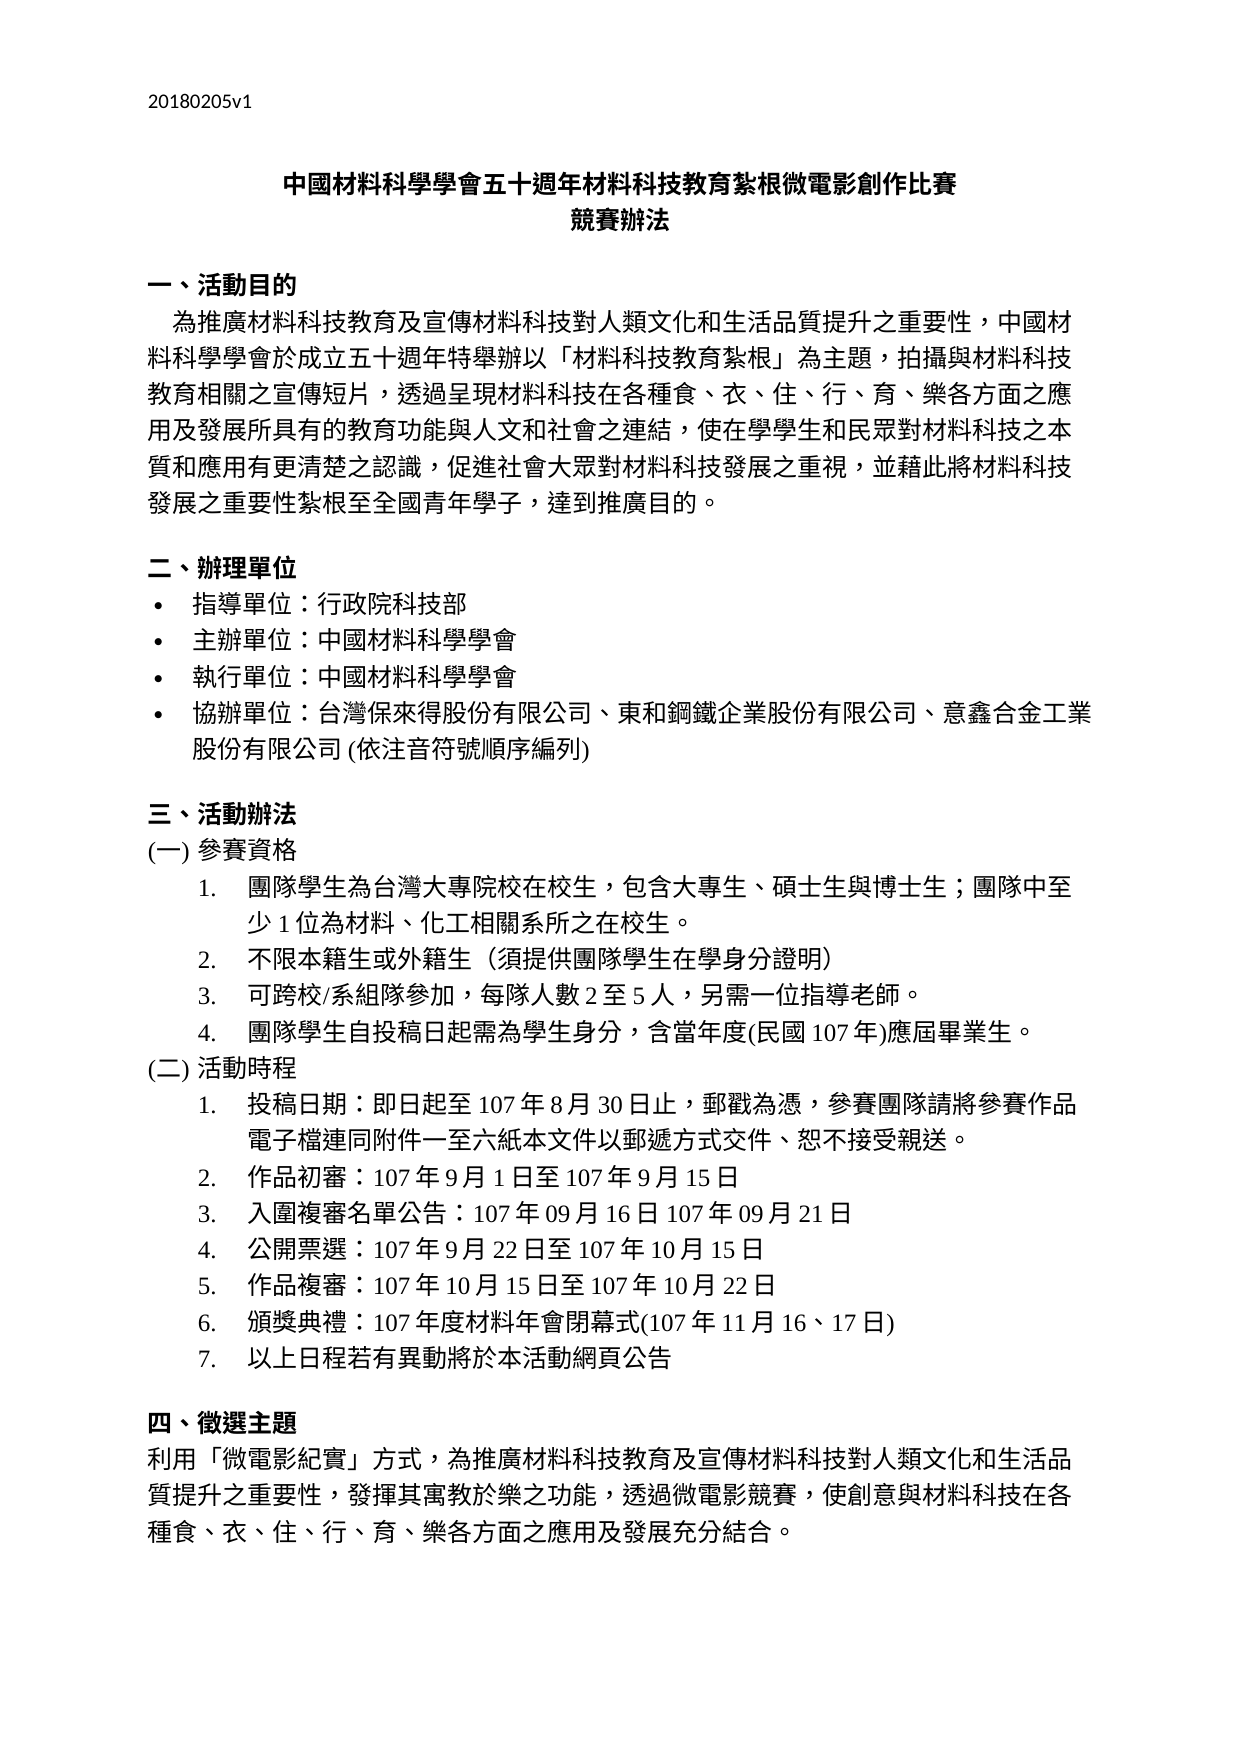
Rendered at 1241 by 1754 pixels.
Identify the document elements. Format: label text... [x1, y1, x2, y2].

text 為推廣材料科技教育及宣傳材料科技對人類文化和生活品質提升之重要性，中國材料科學學會於成立五十週年特舉辦以「材料科技教育紮根」為主題，拍攝與材料科技教育相關之宣傳短片，透過呈現材料科技在各種食、衣、住、行、育、樂各方面之應用及發展所具有的教育功能與人文和社會之連結，使在學學生和民眾對材料科技之本質和應用有更清楚之認識，促進社會大眾對材料科技發展之重視，並藉此將材料科技發展之重要性紮根至全國青年學子，達到推廣目的。 [148, 302, 1092, 519]
list 以上日程若有異動將於本活動網頁公告 [198, 1338, 1092, 1374]
list 主辦單位：中國材料科學學會 [154, 621, 1092, 657]
list 投稿日期：即日起至107年8月30日止，郵戳為憑，參賽團隊請將參賽作品電子檔連同附件一至六紙本文件以郵遞方式交件、恕不接受親送。 [198, 1084, 1092, 1157]
list 入圍複審名單公告：107年09月16日 107年09月21日 [198, 1193, 1092, 1229]
text 三、活動辦法 [148, 794, 1092, 831]
text 四、徵選主題 [148, 1403, 1092, 1439]
text 中國材料科學學會五十週年材料科技教育紮根微電影創作比賽 [148, 164, 1092, 201]
list 執行單位：中國材料科學學會 [154, 657, 1092, 693]
list 公開票選：107年9月22日至107年10月15日 [198, 1229, 1092, 1266]
list 作品初審：107年9月1日至107年9月15日 [198, 1157, 1092, 1193]
list 協辦單位：台灣保來得股份有限公司、東和鋼鐵企業股份有限公司、意鑫合金工業股份有限公司 (依注音符號順序編列) [154, 693, 1092, 766]
list 團隊學生為台灣大專院校在校生，包含大專生、碩士生與博士生；團隊中至少1位為材料、化工相關系所之在校生。 [198, 867, 1092, 939]
list 頒獎典禮：107年度材料年會閉幕式(107年11月16、17日) [198, 1302, 1092, 1338]
list 參賽資格 [148, 831, 1092, 867]
list 團隊學生自投稿日起需為學生身分，含當年度(民國107年)應屆畢業生。 [198, 1012, 1092, 1048]
list 指導單位：行政院科技部 [154, 584, 1092, 621]
text 一、活動目的 [148, 266, 1092, 302]
list 不限本籍生或外籍生（須提供團隊學生在學身分證明） [198, 939, 1092, 976]
list 作品複審：107年10月15日至107年10月22日 [198, 1266, 1092, 1302]
text 利用「微電影紀實」方式，為推廣材料科技教育及宣傳材料科技對人類文化和生活品質提升之重要性，發揮其寓教於樂之功能，透過微電影競賽，使創意與材料科技在各種食、衣、住、行、育、樂各方面之應用及發展充分結合。 [148, 1439, 1092, 1548]
text 競賽辦法 [148, 201, 1092, 237]
text 二、辦理單位 [148, 548, 1092, 584]
list 可跨校/系組隊參加，每隊人數2至5人，另需一位指導老師。 [198, 976, 1092, 1012]
list 活動時程 [148, 1048, 1092, 1084]
